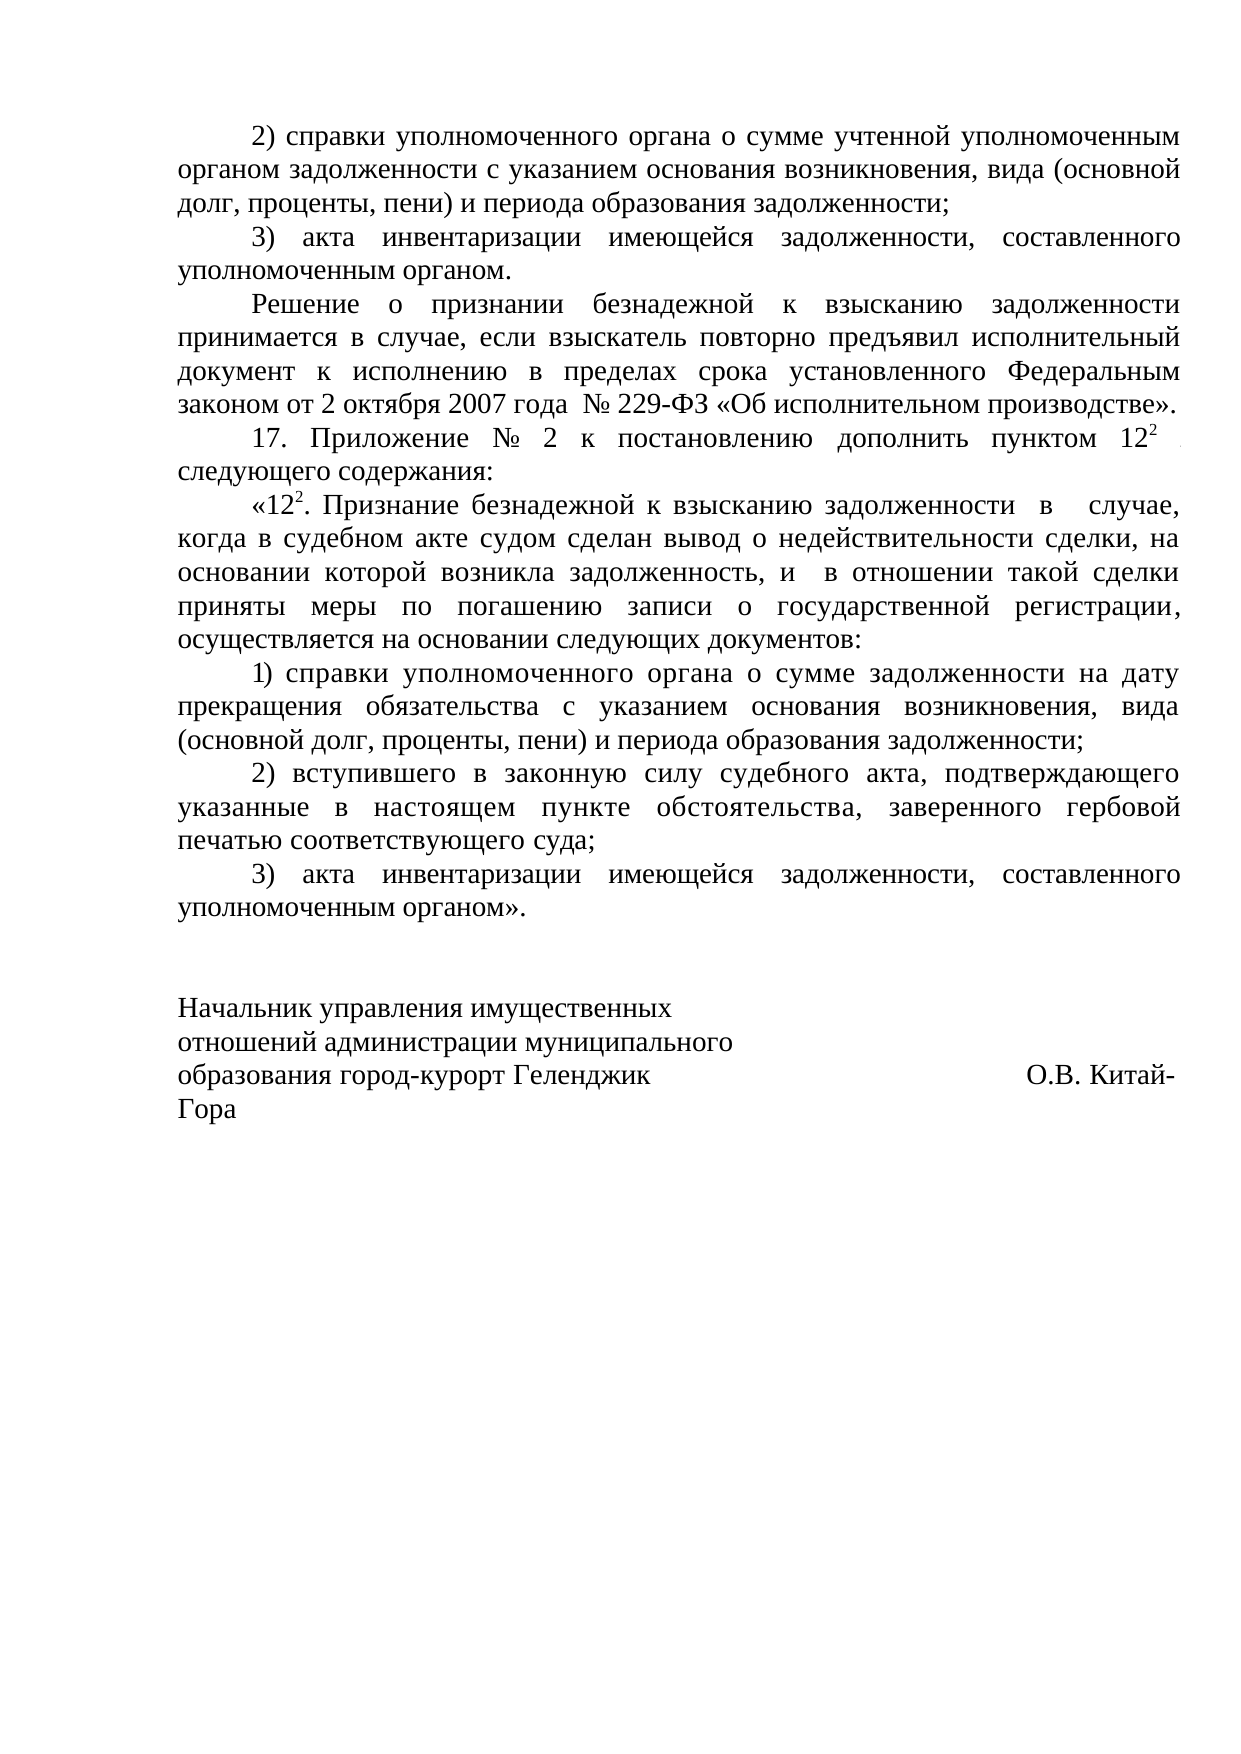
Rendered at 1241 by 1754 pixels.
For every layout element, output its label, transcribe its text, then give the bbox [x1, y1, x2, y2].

text 1) справки уполномоченного органа о сумме задолженности на дату прекращения обязательства с указанием основания возникновения, вида (основной долг, проценты, пени) и периода образования задолженности; [177, 655, 1181, 755]
text 3) акта инвентаризации имеющейся задолженности, составленного уполномоченным органом». [177, 856, 1181, 923]
text Начальник управления имущественных [177, 990, 1181, 1024]
text 2) вступившего в законную силу судебного акта, подтверждающего указанные в настоящем пункте обстоятельства, заверенного гербовой печатью соответствующего суда; [177, 755, 1181, 856]
text Решение о признании безнадежной к взысканию задолженности принимается в случае, если взыскатель повторно предъявил исполнительный документ к исполнению в пределах срока установленного Федеральным законом от 2 октября 2007 года № 229-ФЗ «Об исполнительном производстве». [177, 286, 1181, 420]
text 17. Приложение № 2 к постановлению дополнить пунктом 122 2 следующего содержания: [177, 420, 1181, 487]
text отношений администрации муниципального [177, 1024, 1181, 1057]
text образования город-курорт Геленджик О.В. Китай-Гора [177, 1057, 1181, 1124]
text 3) акта инвентаризации имеющейся задолженности, составленного уполномоченным органом. [177, 219, 1181, 286]
text «122. Признание безнадежной к взысканию задолженности в случае, когда в судебном акте судом сделан вывод о недействительности сделки, на основании которой возникла задолженность, и в отношении такой сделки приняты меры по погашению записи о государственной регистрации, осуществляется на основании следующих документов: [177, 487, 1181, 655]
text 2) справки уполномоченного органа о сумме учтенной уполномоченным органом задолженности с указанием основания возникновения, вида (основной долг, проценты, пени) и периода образования задолженности; [177, 118, 1181, 219]
